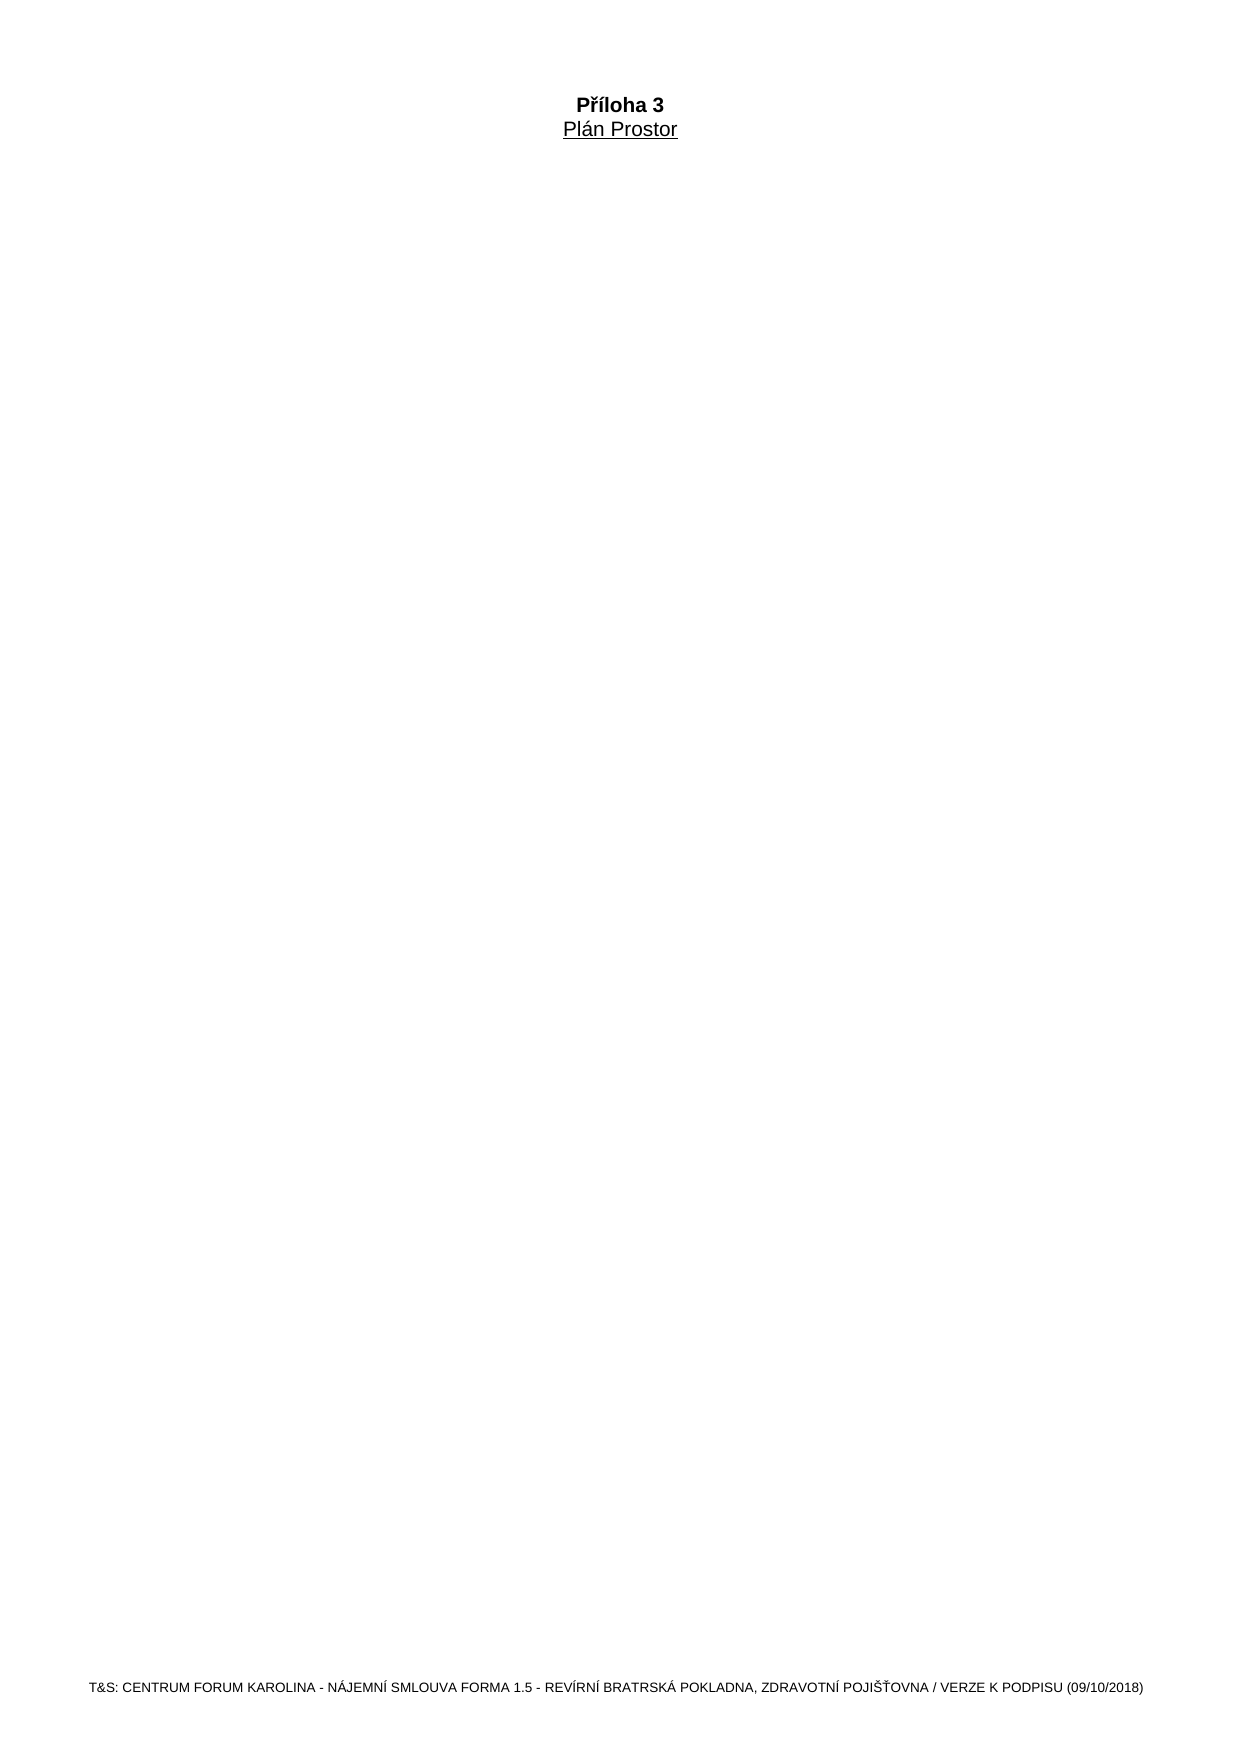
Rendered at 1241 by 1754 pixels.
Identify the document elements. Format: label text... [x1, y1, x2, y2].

list Příloha 3 [88, 93, 1152, 117]
list Plán Prostor [88, 117, 1152, 141]
